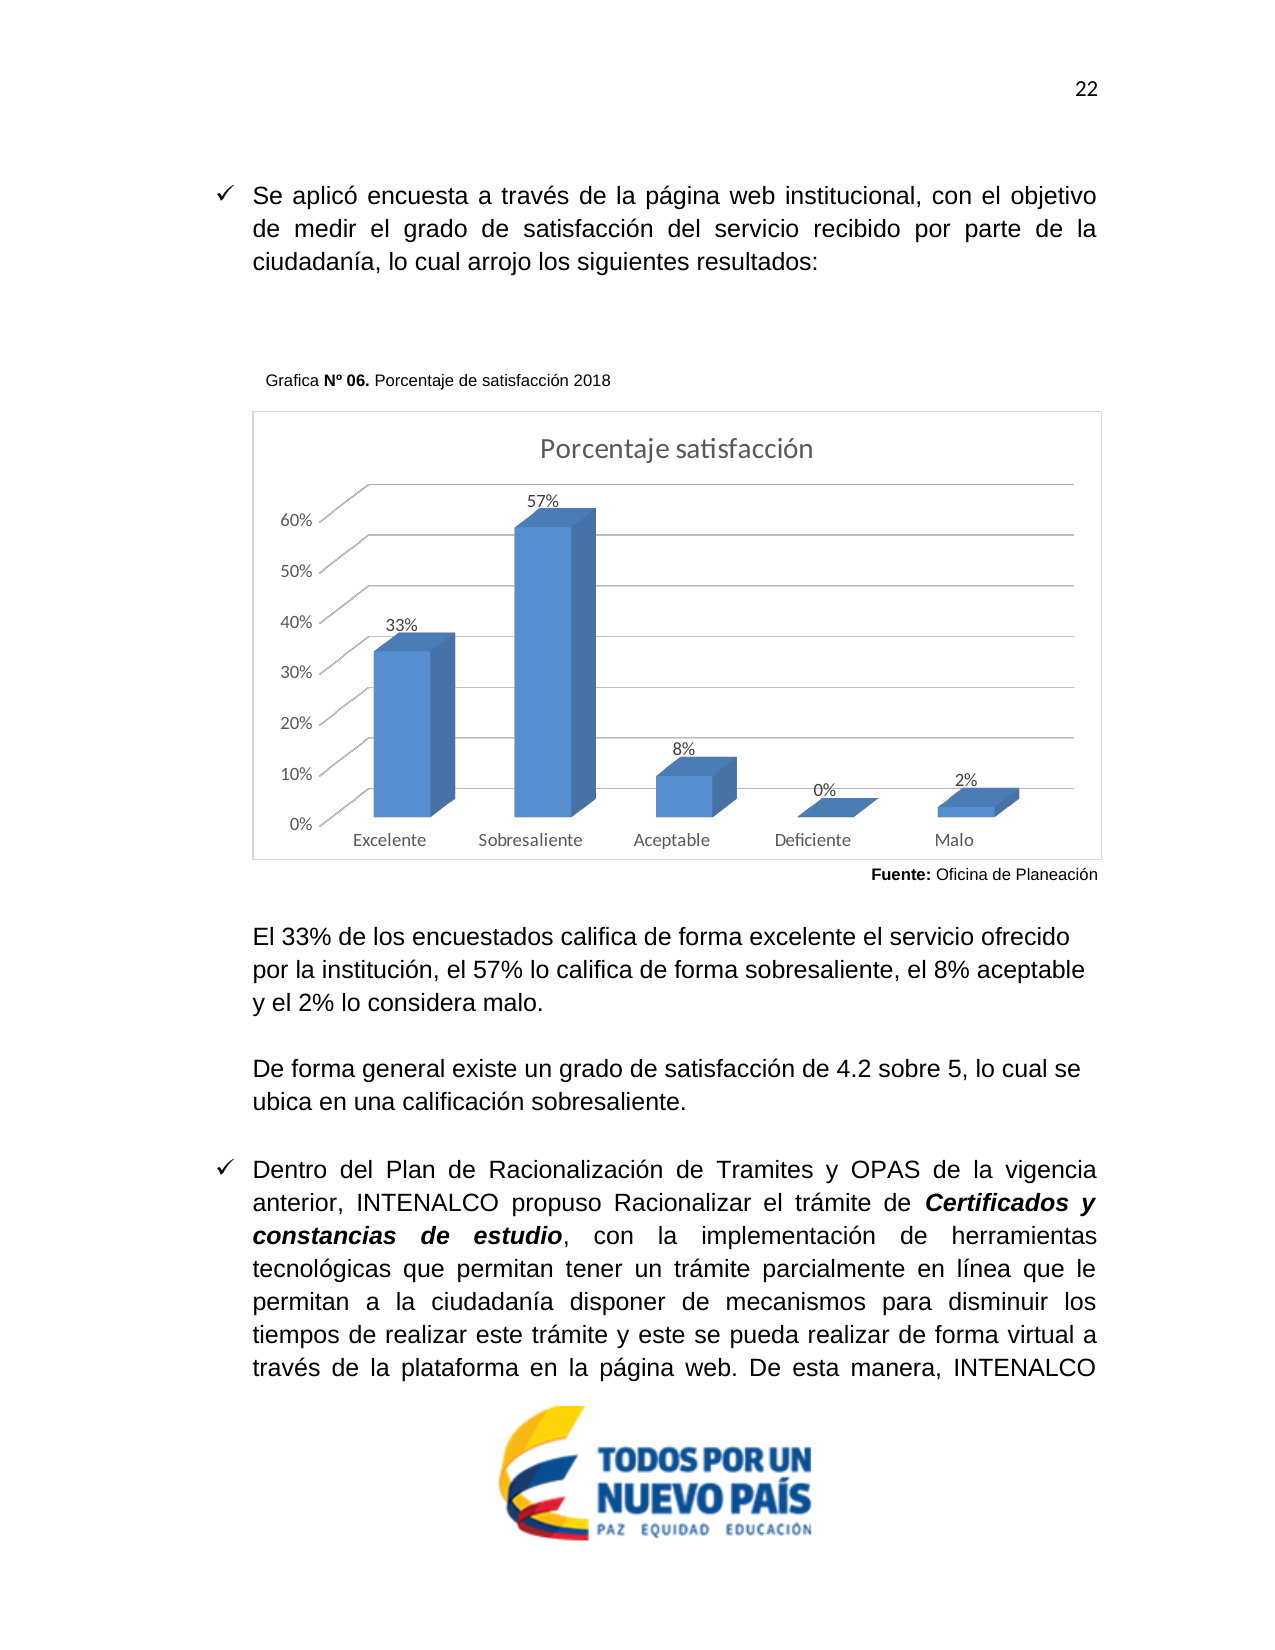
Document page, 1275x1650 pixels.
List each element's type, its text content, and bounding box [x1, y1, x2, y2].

text Grafica Nº 06. Porcentaje de satisfacción 2018 [177, 371, 1098, 390]
list Se aplicó encuesta a través de la página web institucional, con el objetivo de medir el grado de satisfacción del servicio recibido por parte de la ciudadanía, lo cual arrojo los siguientes resultados: [215, 181, 1098, 276]
list Fuente: Oficina de Planeación [252, 865, 1098, 884]
picture [456, 1406, 819, 1577]
list El 33% de los encuestados califica de forma excelente el servicio ofrecido por la institución, el 57% lo califica de forma sobresaliente, el 8% aceptable y el 2% lo considera malo. [252, 922, 1098, 1017]
list De forma general existe un grado de satisfacción de 4.2 sobre 5, lo cual se ubica en una calificación sobresaliente. [252, 1054, 1098, 1116]
